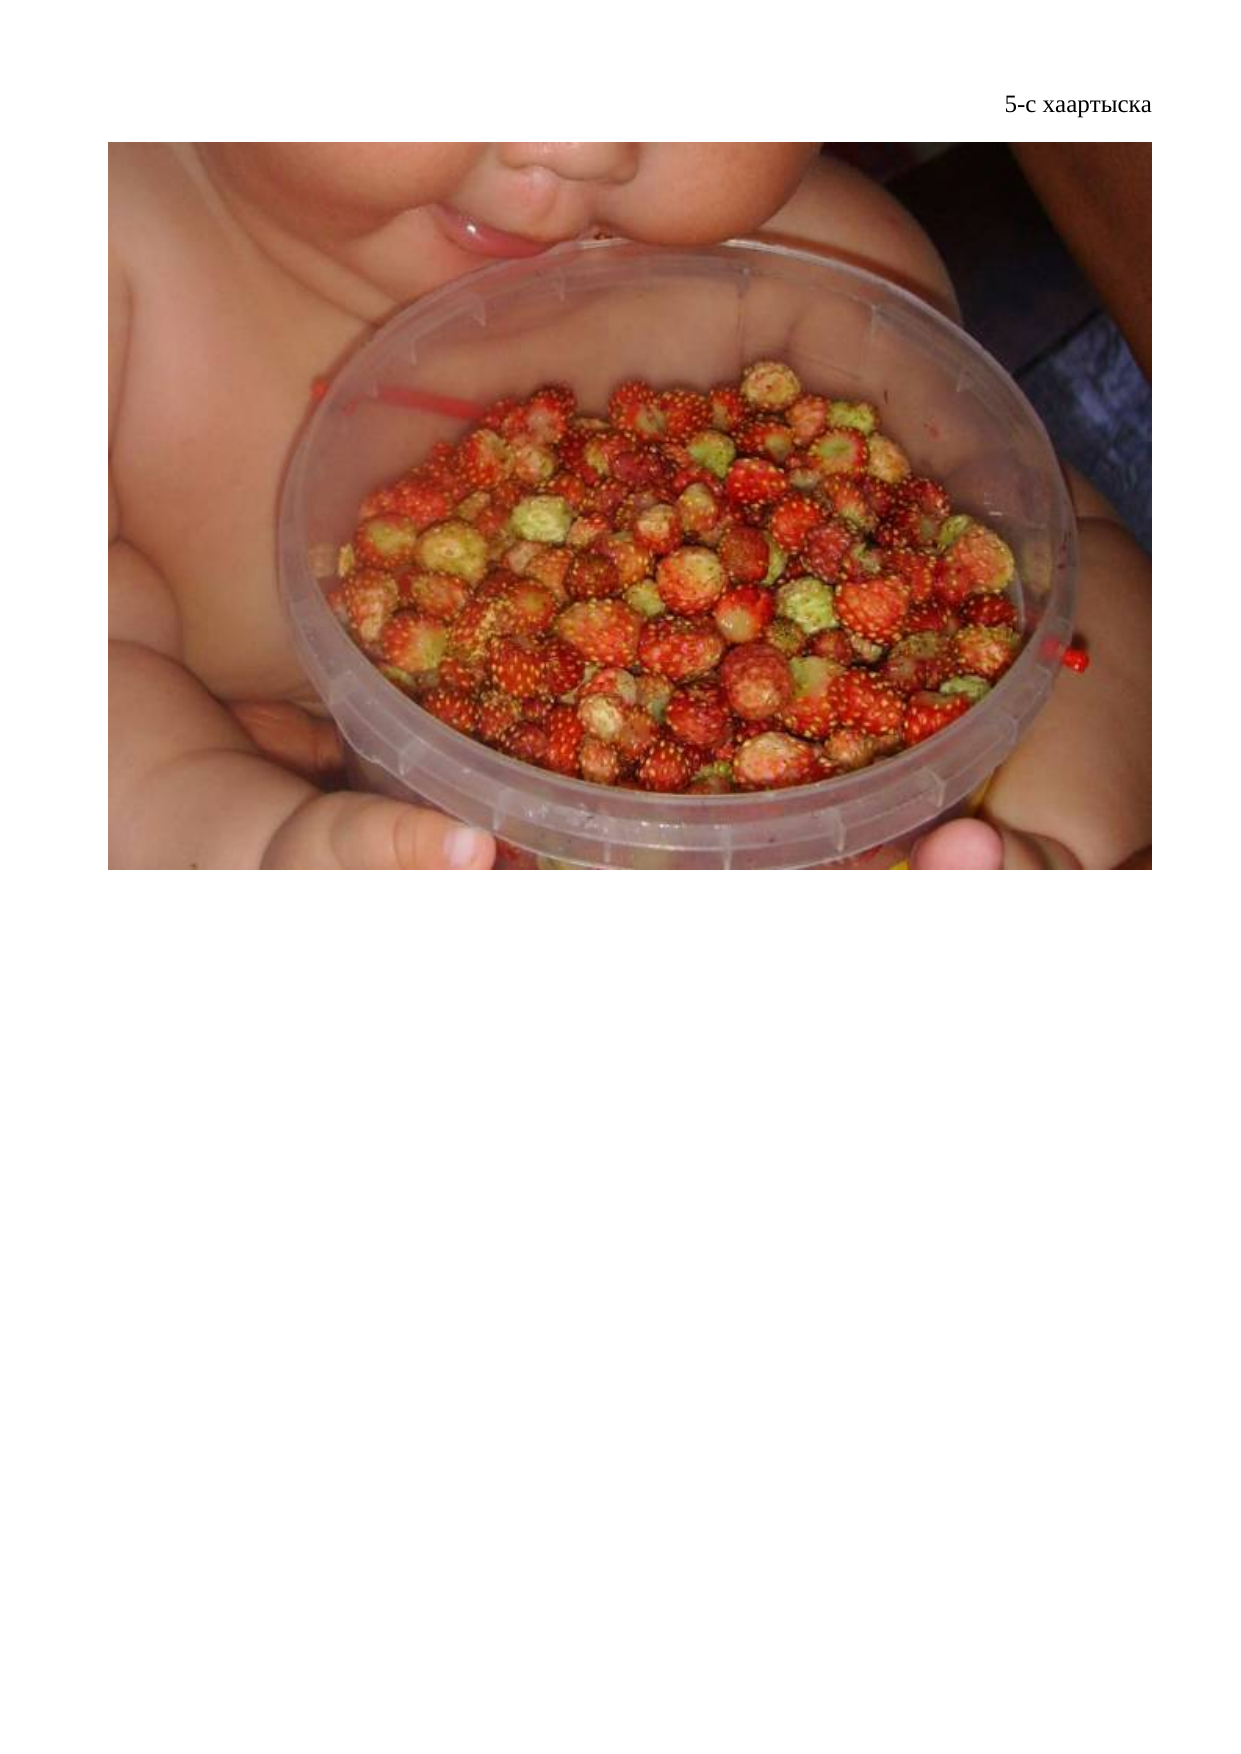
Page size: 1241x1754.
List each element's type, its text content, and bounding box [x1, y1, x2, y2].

picture [108, 142, 1152, 870]
text 5-с хаартыска [89, 89, 1152, 117]
